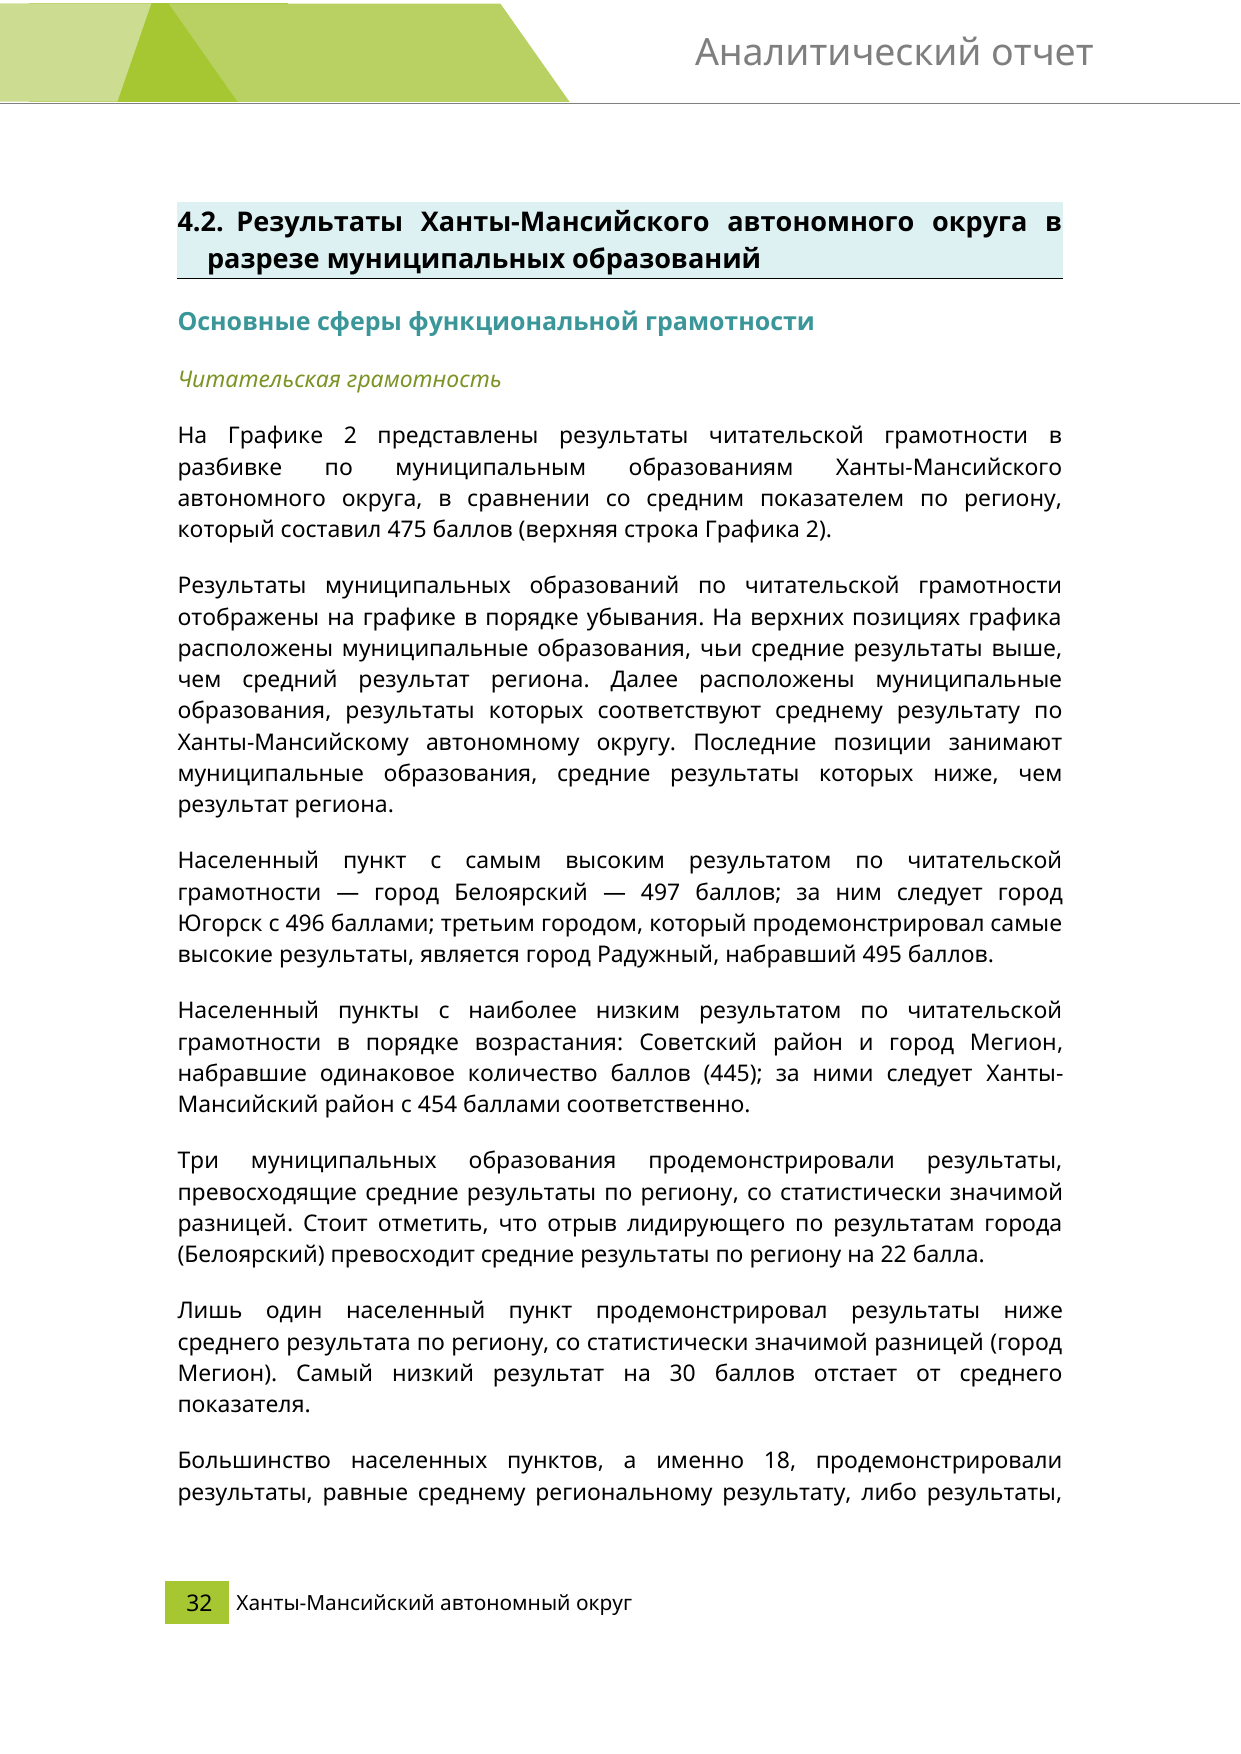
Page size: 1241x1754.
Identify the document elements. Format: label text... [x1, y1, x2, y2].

text Населенный пункт с самым высоким результатом по читательской грамотности — город Белоярский — 497 баллов; за ним следует город Югорск с 496 баллами; третьим городом, который продемонстрировал самые высокие результаты, является город Радужный, набравший 495 баллов. [177, 844, 1063, 969]
subtitle Читательская грамотность [177, 363, 1063, 394]
text Лишь один населенный пункт продемонстрировал результаты ниже среднего результата по региону, со статистически значимой разницей (город Мегион). Самый низкий результат на 30 баллов отстает от среднего показателя. [177, 1294, 1063, 1419]
subtitle Результаты Ханты-Мансийского автономного округа в разрезе муниципальных образований [177, 202, 1063, 278]
subtitle Основные сферы функциональной грамотности [177, 304, 1063, 338]
text Результаты муниципальных образований по читательской грамотности отображены на графике в порядке убывания. На верхних позициях графика расположены муниципальные образования, чьи средние результаты выше, чем средний результат региона. Далее расположены муниципальные образования, результаты которых соответствуют среднему результату по Ханты-Мансийскому автономному округу. Последние позиции занимают муниципальные образования, средние результаты которых ниже, чем результат региона. [177, 569, 1063, 819]
text Три муниципальных образования продемонстрировали результаты, превосходящие средние результаты по региону, со статистически значимой разницей. Стоит отметить, что отрыв лидирующего по результатам города (Белоярский) превосходит средние результаты по региону на 22 балла. [177, 1144, 1063, 1269]
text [177, 1444, 1063, 1507]
text Населенный пункты с наиболее низким результатом по читательской грамотности в порядке возрастания: Советский район и город Мегион, набравшие одинаковое количество баллов (445); за ними следует Ханты-Мансийский район с 454 баллами соответственно. [177, 994, 1063, 1119]
text На Графике 2 представлены результаты читательской грамотности в разбивке по муниципальным образованиям Ханты-Мансийского автономного округа, в сравнении со средним показателем по региону, который составил 475 баллов (верхняя строка Графика 2). [177, 419, 1063, 544]
